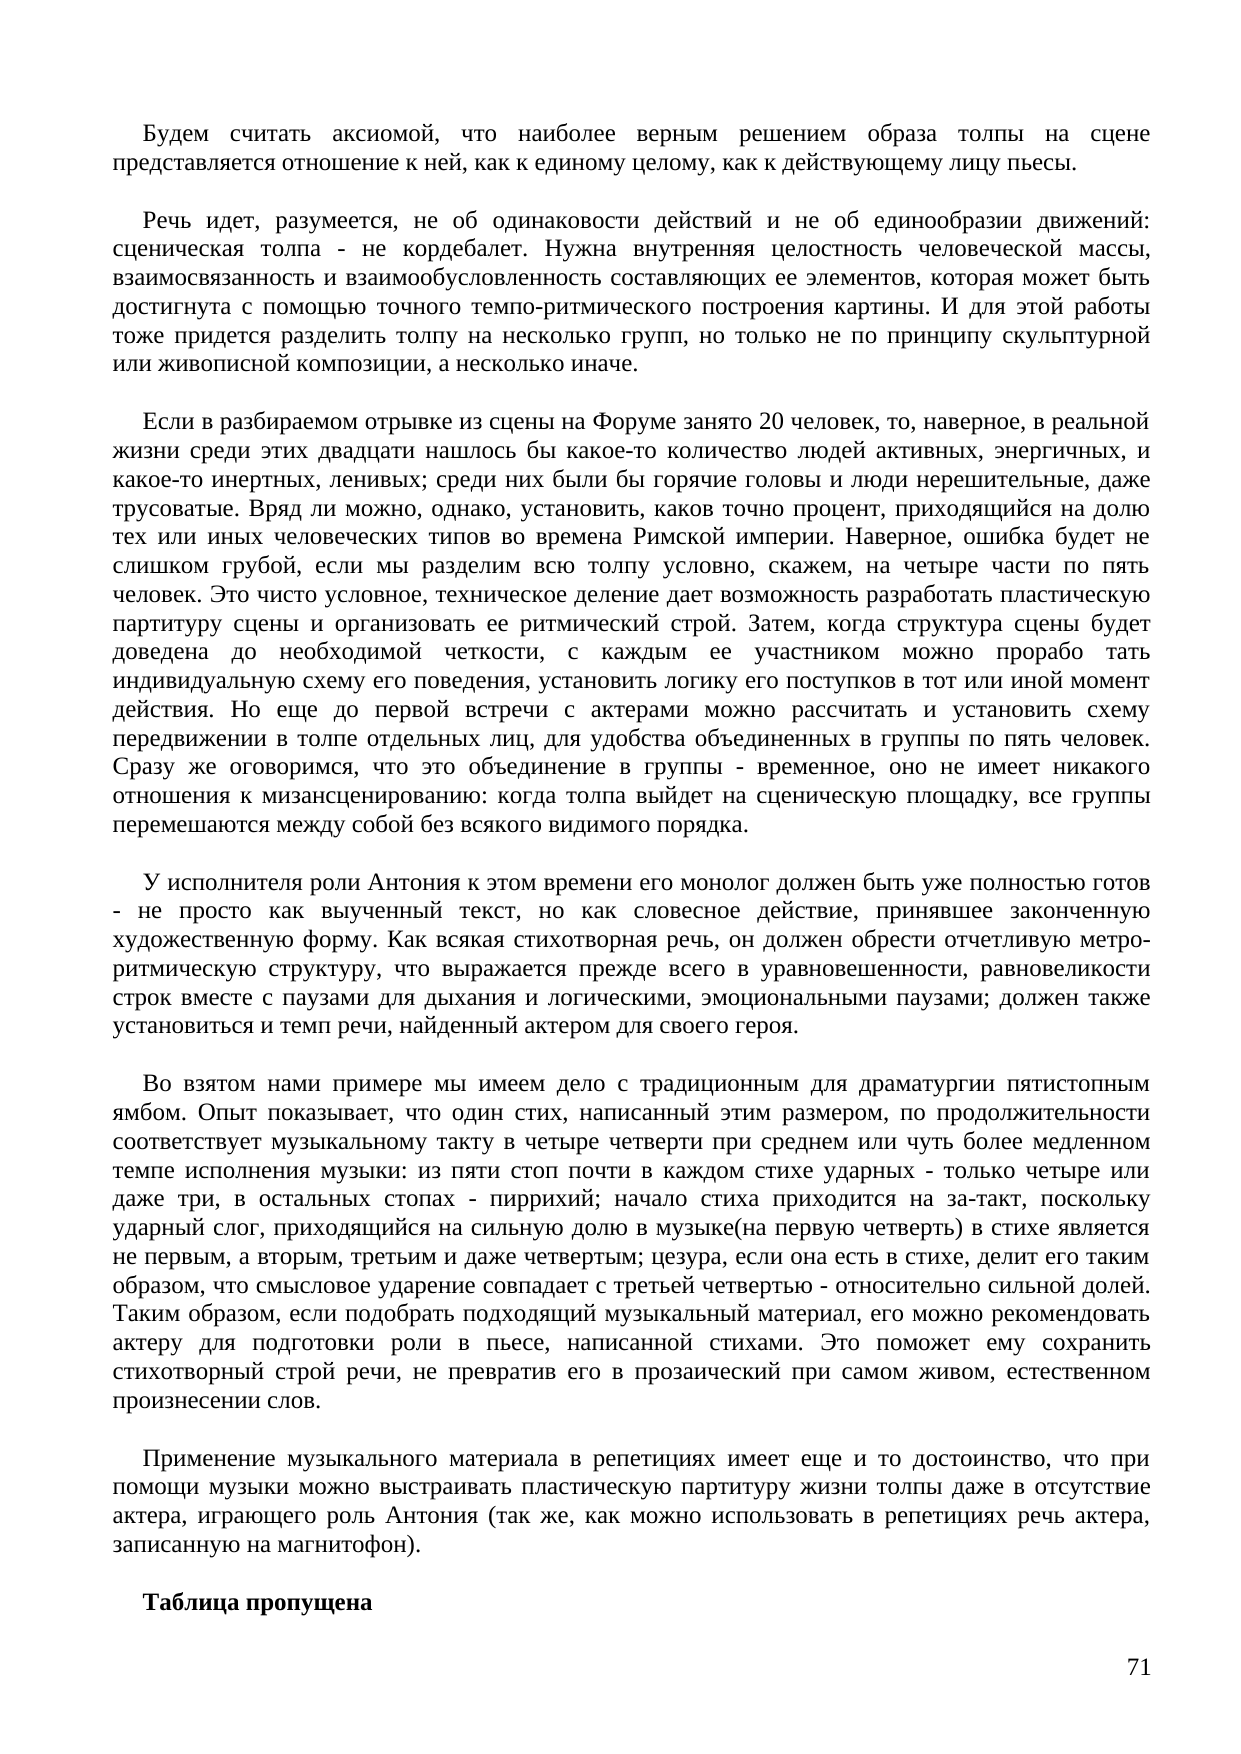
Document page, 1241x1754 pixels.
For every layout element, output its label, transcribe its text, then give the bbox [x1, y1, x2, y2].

text Будем считать аксиомой, что наиболее верным решением образа толпы на сцене представляется отношение к ней, как к единому целому, как к действующему лицу пьесы. [112, 118, 1152, 176]
text Применение музыкального материала в репетициях имеет еще и то достоинство, что при помощи музыки можно выстраивать пластическую партитуру жизни толпы даже в отсутствие актера, играющего роль Антония (так же, как можно использовать в репетициях речь актера, записанную на магнитофон). [112, 1443, 1152, 1558]
text Таблица пропущена [112, 1587, 1152, 1616]
text Речь идет, разумеется, не об одинаковости действий и не об единообразии движений: сценическая толпа - не кордебалет. Нужна внутренняя целостность человеческой массы, взаимосвязанность и взаимообусловленность составляющих ее элементов, которая может быть достигнута с помощью точного темпо-ритмического построения картины. И для этой работы тоже придется разделить толпу на несколько групп, но только не по принципу скульптурной или живописной композиции, а несколько иначе. [112, 205, 1152, 377]
text Во взятом нами примере мы имеем дело с традиционным для драматургии пятистопным ямбом. Опыт показывает, что один стих, написанный этим размером, по продолжительности соответствует музыкальному такту в четыре четверти при среднем или чуть более медленном темпе исполнения музыки: из пяти стоп почти в каждом стихе ударных - только четыре или даже три, в остальных стопах - пиррихий; начало стиха приходится на за-такт, поскольку ударный слог, приходящийся на сильную долю в музыке(на первую четверть) в стихе является не первым, а вторым, третьим и даже четвертым; цезура, если она есть в стихе, делит его таким образом, что смысловое ударение совпадает с третьей четвертью - относительно сильной долей. Таким образом, если подобрать подходящий музыкальный материал, его можно рекомендовать актеру для подготовки роли в пьесе, написанной стихами. Это поможет ему сохранить стихотворный строй речи, не превратив его в прозаический при самом живом, естественном произнесении слов. [112, 1068, 1152, 1413]
text Если в разбираемом отрывке из сцены на Форуме занято 20 человек, то, наверное, в реальной жизни среди этих двадцати нашлось бы какое-то количество людей активных, энергичных, и какое-то инертных, ленивых; среди них были бы горячие головы и люди нерешительные, даже трусоватые. Вряд ли можно, однако, установить, каков точно процент, приходящийся на долю тех или иных человеческих типов во времена Римской империи. Наверное, ошибка будет не слишком грубой, если мы разделим всю толпу условно, скажем, на четыре части по пять человек. Это чисто условное, техническое деление дает возможность разработать пластическую партитуру сцены и организовать ее ритмический строй. Затем, когда структура сцены будет доведена до необходимой четкости, с каждым ее участником можно прорабо тать индивидуальную схему его поведения, установить логику его поступков в тот или иной момент действия. Но еще до первой встречи с актерами можно рассчитать и установить схему передвижении в толпе отдельных лиц, для удобства объединенных в группы по пять человек. Сразу же оговоримся, что это объединение в группы - временное, оно не имеет никакого отношения к мизансценированию: когда толпа выйдет на сценическую площадку, все группы перемешаются между собой без всякого видимого порядка. [112, 406, 1152, 838]
text У исполнителя роли Антония к этом времени его монолог должен быть уже полностью готов - не просто как выученный текст, но как словесное действие, принявшее законченную художественную форму. Как всякая стихотворная речь, он должен обрести отчетливую метро-ритмическую структуру, что выражается прежде всего в уравновешенности, равновеликости строк вместе с паузами для дыхания и логическими, эмоциональными паузами; должен также установиться и темп речи, найденный актером для своего героя. [112, 867, 1152, 1039]
